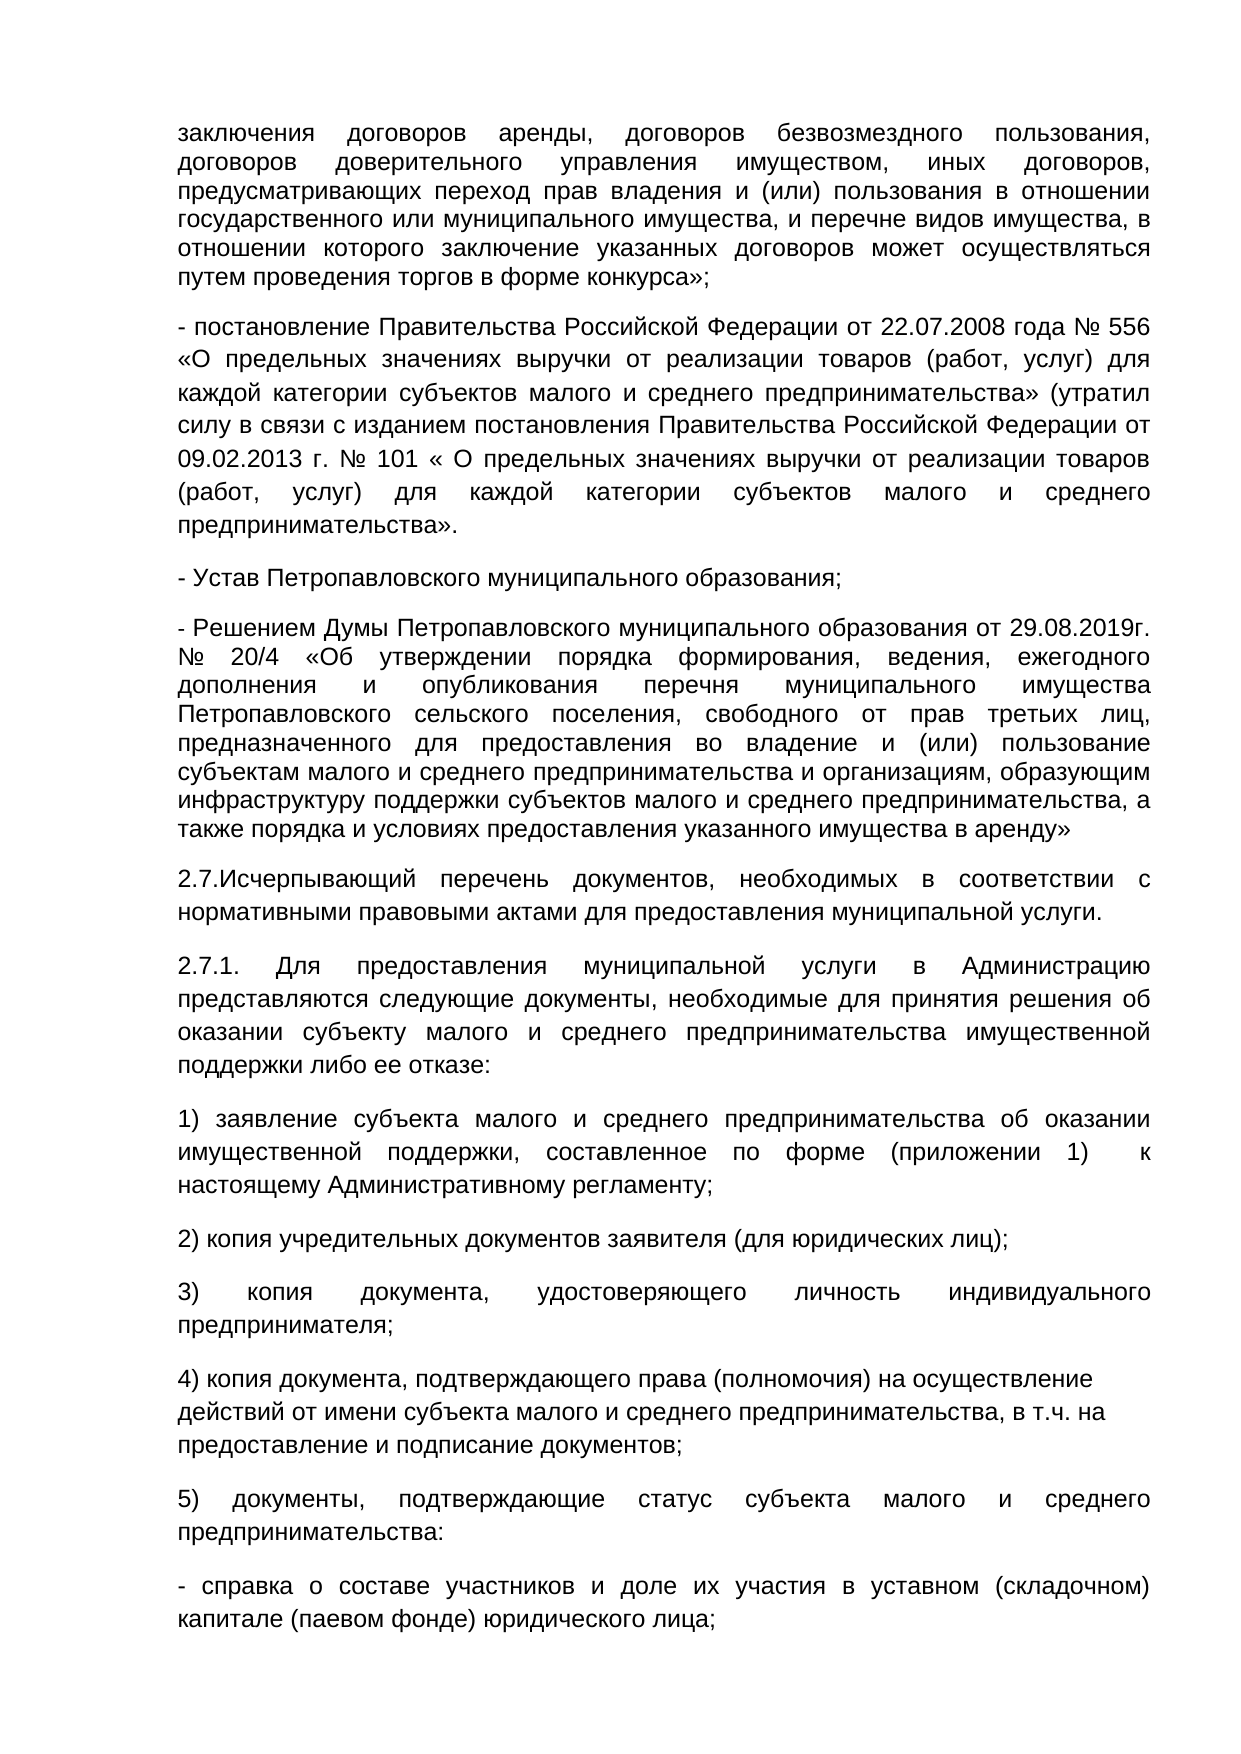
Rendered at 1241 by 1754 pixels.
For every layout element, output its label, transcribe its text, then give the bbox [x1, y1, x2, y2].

text 2) копия учредительных документов заявителя (для юридических лиц); [177, 1223, 1152, 1252]
text 1) заявление субъекта малого и среднего предпринимательства об оказании имущественной поддержки, составленное по форме (приложении 1) к настоящему Административному регламенту; [177, 1104, 1152, 1198]
text 3) копия документа, удостоверяющего личность индивидуального предпринимателя; [177, 1277, 1152, 1339]
text 4) копия документа, подтверждающего права (полномочия) на осуществление действий от имени субъекта малого и среднего предпринимательства, в т.ч. на предоставление и подписание документов; [177, 1364, 1152, 1459]
text - Устав Петропавловского муниципального образования; [177, 563, 1152, 592]
text - Решением Думы Петропавловского муниципального образования от 29.08.2019г. № 20/4 «Об утверждении порядка формирования, ведения, ежегодного дополнения и опубликования перечня муниципального имущества Петропавловского сельского поселения, свободного от прав третьих лиц, предназначенного для предоставления во владение и (или) пользование субъектам малого и среднего предпринимательства и организациям, образующим инфраструктуру поддержки субъектов малого и среднего предпринимательства, а также порядка и условиях предоставления указанного имущества в аренду» [177, 613, 1152, 843]
text 2.7.Исчерпывающий перечень документов, необходимых в соответствии с нормативными правовыми актами для предоставления муниципальной услуги. [177, 864, 1152, 926]
text 5) документы, подтверждающие статус субъекта малого и среднего предпринимательства: [177, 1484, 1152, 1546]
text - справка о составе участников и доле их участия в уставном (складочном) капитале (паевом фонде) юридического лица; [177, 1571, 1152, 1633]
text - постановление Правительства Российской Федерации от 22.07.2008 года № 556 «О предельных значениях выручки от реализации товаров (работ, услуг) для каждой категории субъектов малого и среднего предпринимательства» (утратил силу в связи с изданием постановления Правительства Российской Федерации от 09.02.2013 г. № 101 « О предельных значениях выручки от реализации товаров (работ, услуг) для каждой категории субъектов малого и среднего предпринимательства». [177, 311, 1152, 538]
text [177, 118, 1152, 291]
text 2.7.1. Для предоставления муниципальной услуги в Администрацию представляются следующие документы, необходимые для принятия решения об оказании субъекту малого и среднего предпринимательства имущественной поддержки либо ее отказе: [177, 951, 1152, 1078]
